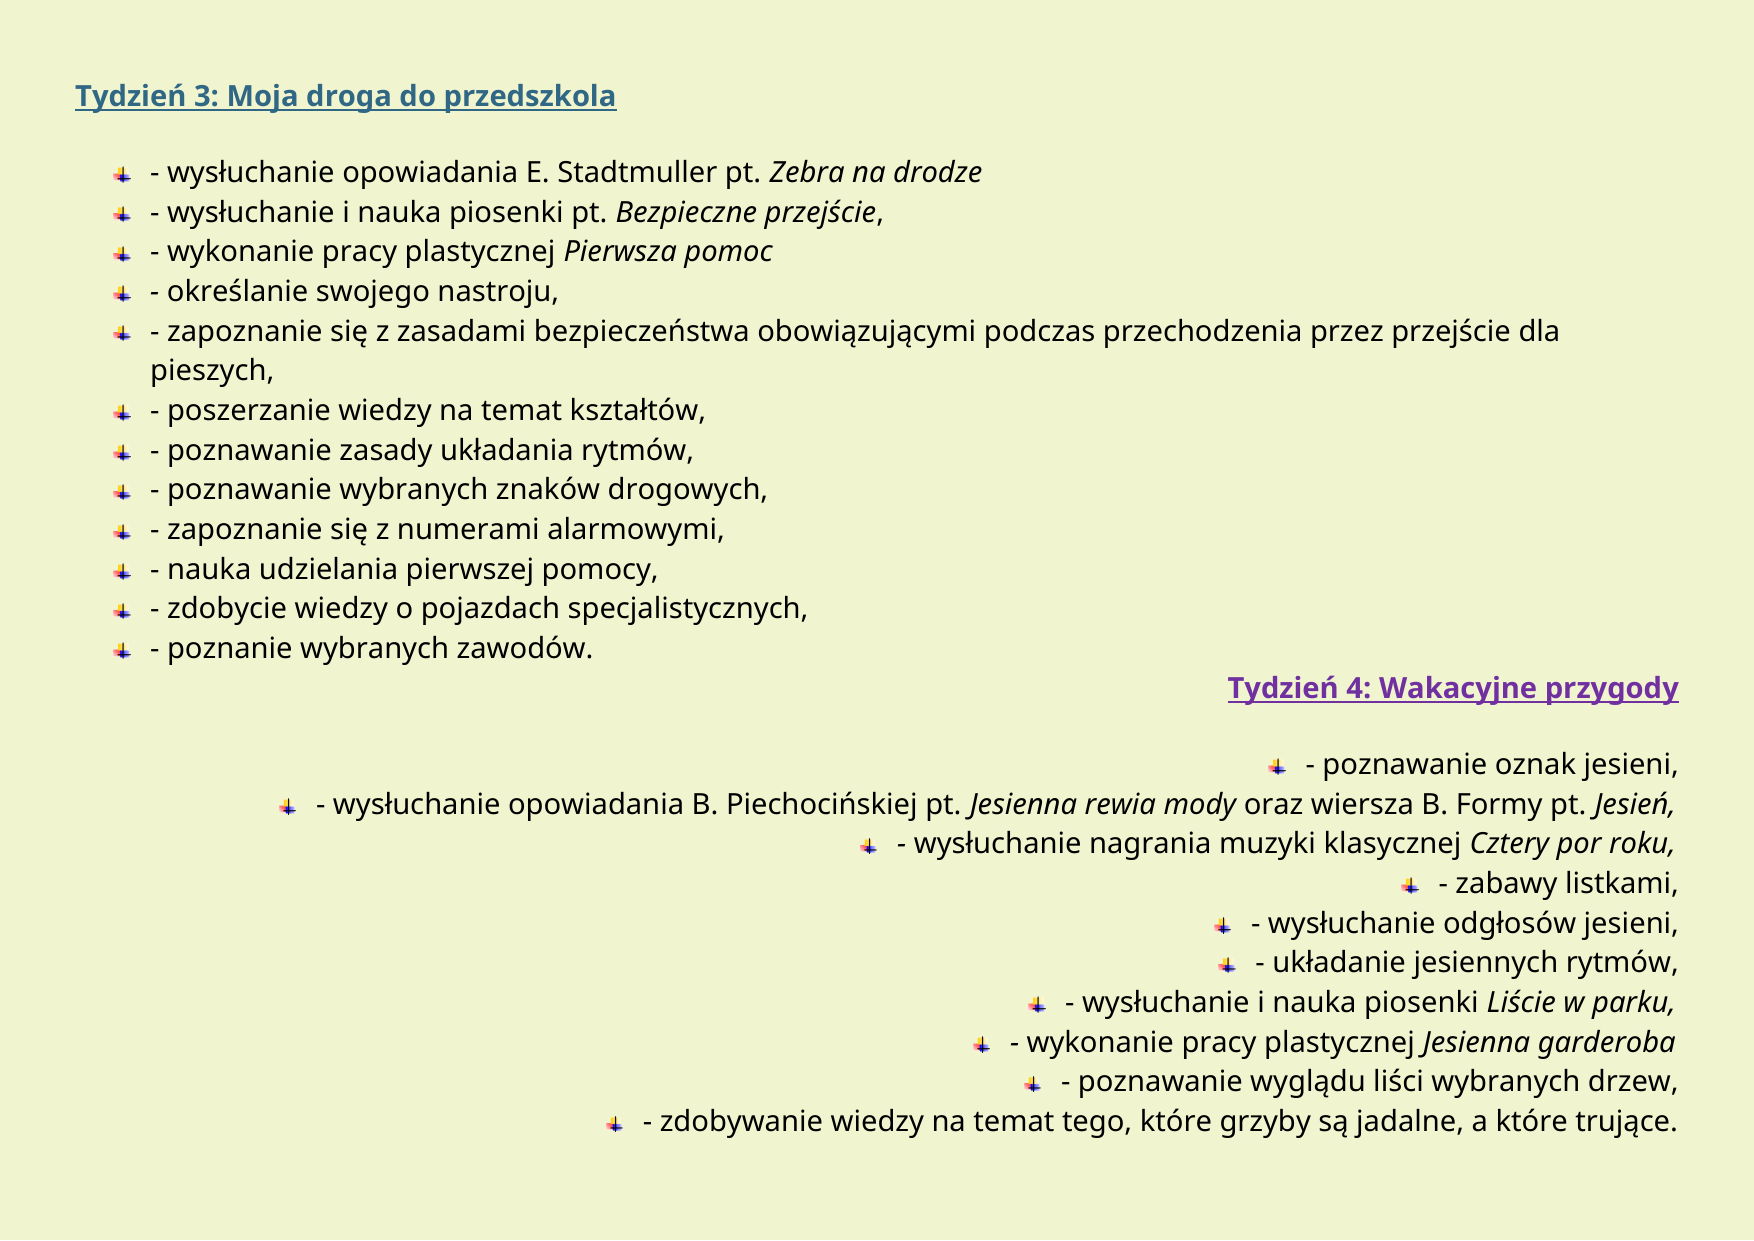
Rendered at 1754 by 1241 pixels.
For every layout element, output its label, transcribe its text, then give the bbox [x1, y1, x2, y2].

picture [1218, 956, 1236, 973]
list - określanie swojego nastroju, [112, 270, 1679, 310]
picture [113, 641, 131, 659]
list - poznawanie oznak jesieni, [112, 743, 1679, 783]
list - zdobywanie wiedzy na temat tego, które grzyby są jadalne, a które trujące. [112, 1100, 1679, 1140]
list - poznawanie wyglądu liści wybranych drzew, [112, 1061, 1679, 1100]
picture [279, 797, 296, 815]
picture [113, 245, 131, 262]
list - nauka udzielania pierwszej pomocy, [112, 548, 1679, 588]
picture [113, 602, 131, 619]
picture [1214, 916, 1231, 934]
list - poszerzanie wiedzy na temat kształtów, [112, 389, 1679, 429]
list - poznawanie zasady układania rytmów, [112, 429, 1679, 469]
picture [113, 562, 131, 580]
picture [1028, 995, 1046, 1013]
list - wysłuchanie nagrania muzyki klasycznej Cztery por roku, [112, 823, 1679, 862]
picture [606, 1115, 623, 1132]
picture [113, 284, 131, 302]
list - układanie jesiennych rytmów, [112, 942, 1679, 981]
picture [1401, 876, 1419, 894]
picture [113, 523, 131, 540]
picture [113, 205, 131, 222]
picture [113, 403, 131, 421]
list - wysłuchanie odgłosów jesieni, [112, 902, 1679, 942]
text Tydzień 4: Wakacyjne przygody [75, 667, 1679, 707]
picture [860, 837, 877, 854]
picture [113, 165, 131, 183]
picture [1268, 757, 1286, 775]
picture [113, 483, 131, 500]
list - poznawanie wybranych znaków drogowych, [112, 469, 1679, 508]
list - wykonanie pracy plastycznej Jesienna garderoba [112, 1021, 1679, 1061]
list - zapoznanie się z zasadami bezpieczeństwa obowiązującymi podczas przechodzenia przez przejście dla pieszych, [112, 310, 1679, 389]
picture [113, 443, 131, 461]
list - wysłuchanie opowiadania B. Piechocińskiej pt. Jesienna rewia mody oraz wiersza B. Formy pt. Jesień, [112, 783, 1679, 823]
picture [1024, 1075, 1041, 1092]
text Tydzień 3: Moja droga do przedszkola [75, 75, 1679, 115]
list - wysłuchanie opowiadania E. Stadtmuller pt. Zebra na drodze [112, 151, 1679, 191]
list - zdobycie wiedzy o pojazdach specjalistycznych, [112, 588, 1679, 627]
list - poznanie wybranych zawodów. [112, 627, 1679, 667]
list - wysłuchanie i nauka piosenki pt. Bezpieczne przejście, [112, 191, 1679, 231]
list - zapoznanie się z numerami alarmowymi, [112, 508, 1679, 548]
list - zabawy listkami, [112, 862, 1679, 902]
picture [973, 1035, 990, 1053]
list - wysłuchanie i nauka piosenki Liście w parku, [112, 981, 1679, 1021]
picture [113, 324, 131, 341]
list - wykonanie pracy plastycznej Pierwsza pomoc [112, 231, 1679, 270]
